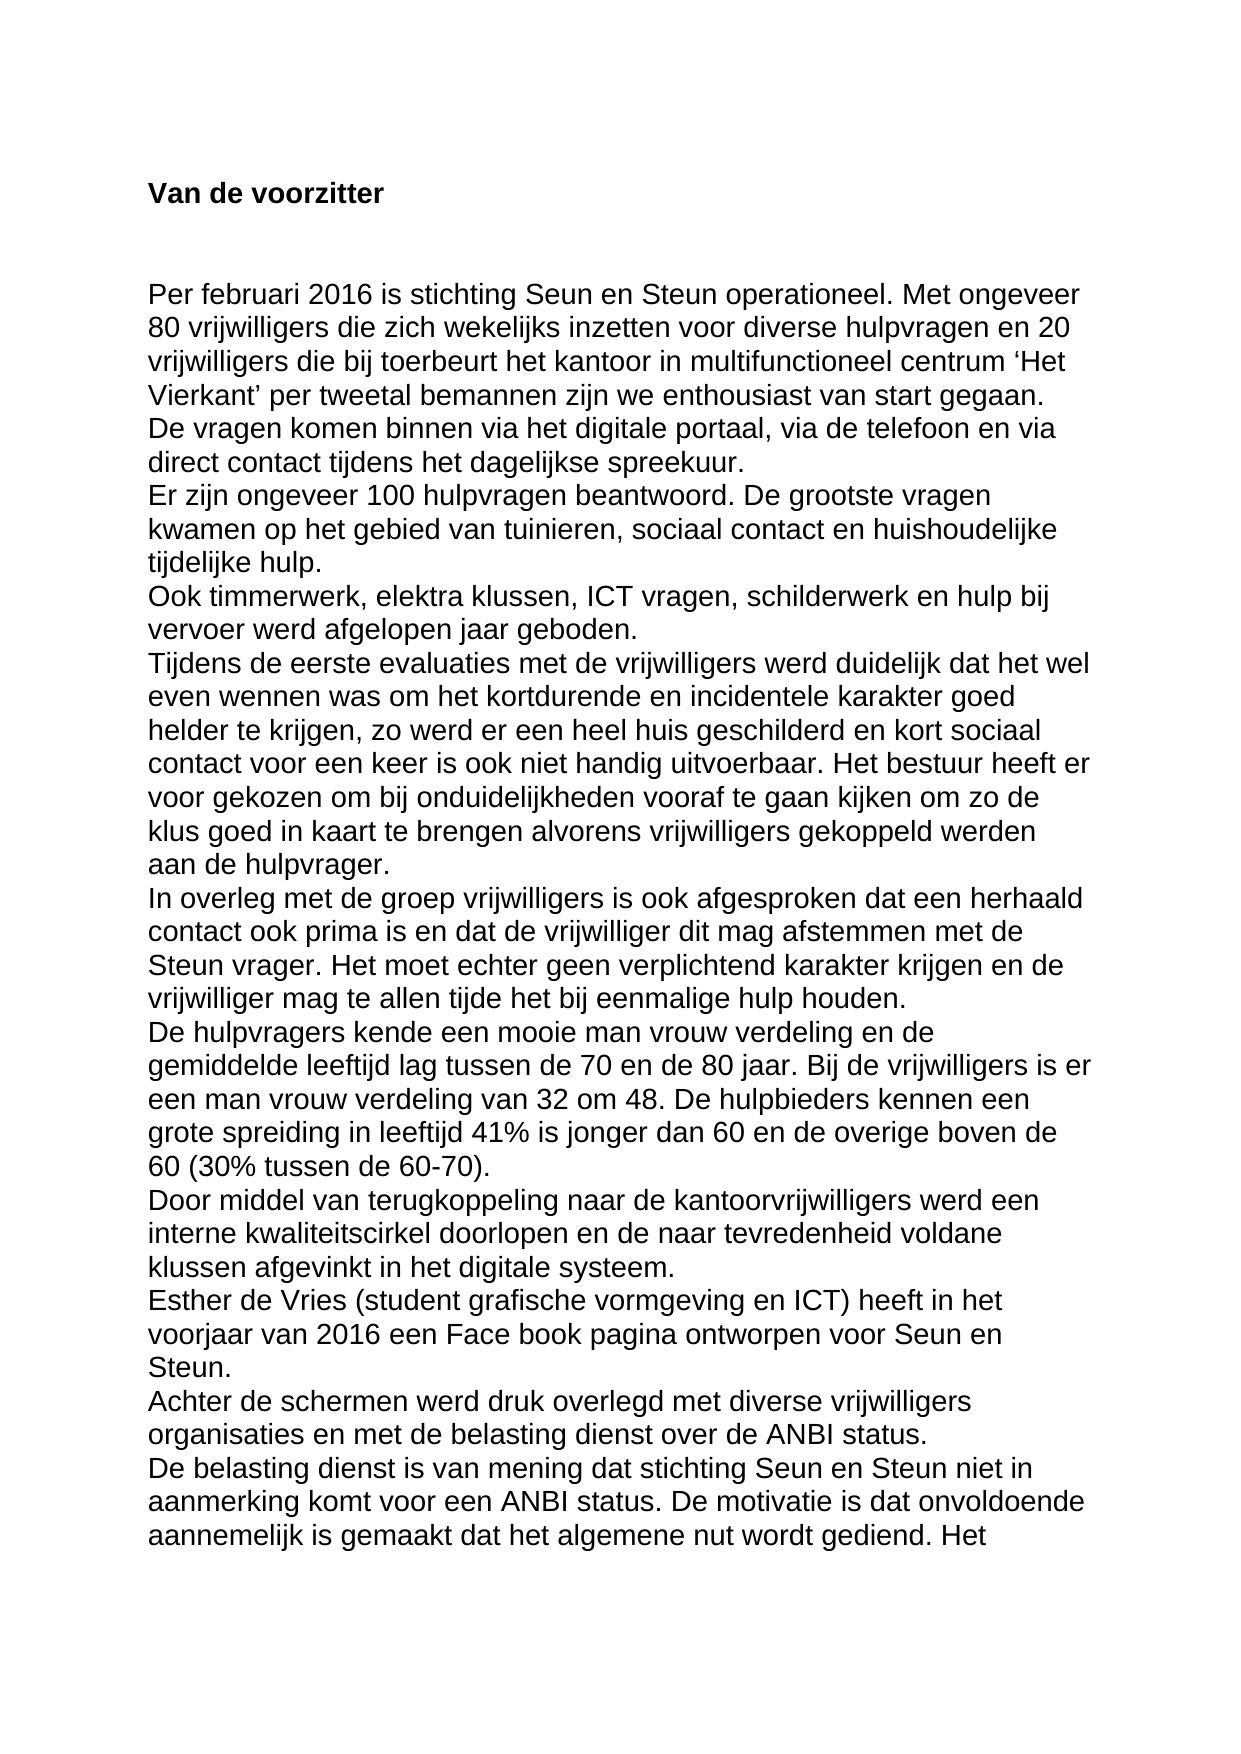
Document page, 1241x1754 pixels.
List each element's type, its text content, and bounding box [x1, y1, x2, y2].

text Van de voorzitter [148, 176, 1093, 210]
text De hulpvragers kende een mooie man vrouw verdeling en de gemiddelde leeftijd lag tussen de 70 en de 80 jaar. Bij de vrijwilligers is er een man vrouw verdeling van 32 om 48. De hulpbieders kennen een grote spreiding in leeftijd 41% is jonger dan 60 en de overige boven de 60 (30% tussen de 60-70). [148, 1015, 1093, 1183]
text Achter de schermen werd druk overlegd met diverse vrijwilligers organisaties en met de belasting dienst over de ANBI status. [148, 1384, 1093, 1451]
text Door middel van terugkoppeling naar de kantoorvrijwilligers werd een interne kwaliteitscirkel doorlopen en de naar tevredenheid voldane klussen afgevinkt in het digitale systeem. [148, 1183, 1093, 1283]
text Per februari 2016 is stichting Seun en Steun operationeel. Met ongeveer 80 vrijwilligers die zich wekelijks inzetten voor diverse hulpvragen en 20 vrijwilligers die bij toerbeurt het kantoor in multifunctioneel centrum ‘Het Vierkant’ per tweetal bemannen zijn we enthousiast van start gegaan. [148, 277, 1093, 411]
text De vragen komen binnen via het digitale portaal, via de telefoon en via direct contact tijdens het dagelijkse spreekuur. [148, 411, 1093, 478]
text Esther de Vries (student grafische vormgeving en ICT) heeft in het voorjaar van 2016 een Face book pagina ontworpen voor Seun en Steun. [148, 1283, 1093, 1384]
text Tijdens de eerste evaluaties met de vrijwilligers werd duidelijk dat het wel even wennen was om het kortdurende en incidentele karakter goed helder te krijgen, zo werd er een heel huis geschilderd en kort sociaal contact voor een keer is ook niet handig uitvoerbaar. Het bestuur heeft er voor gekozen om bij onduidelijkheden vooraf te gaan kijken om zo de klus goed in kaart te brengen alvorens vrijwilligers gekoppeld werden aan de hulpvrager. [148, 646, 1093, 881]
text In overleg met de groep vrijwilligers is ook afgesproken dat een herhaald contact ook prima is en dat de vrijwilliger dit mag afstemmen met de Steun vrager. Het moet echter geen verplichtend karakter krijgen en de vrijwilliger mag te allen tijde het bij eenmalige hulp houden. [148, 881, 1093, 1015]
text Ook timmerwerk, elektra klussen, ICT vragen, schilderwerk en hulp bij vervoer werd afgelopen jaar geboden. [148, 579, 1093, 646]
text Er zijn ongeveer 100 hulpvragen beantwoord. De grootste vragen kwamen op het gebied van tuinieren, sociaal contact en huishoudelijke tijdelijke hulp. [148, 478, 1093, 579]
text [148, 1451, 1093, 1552]
